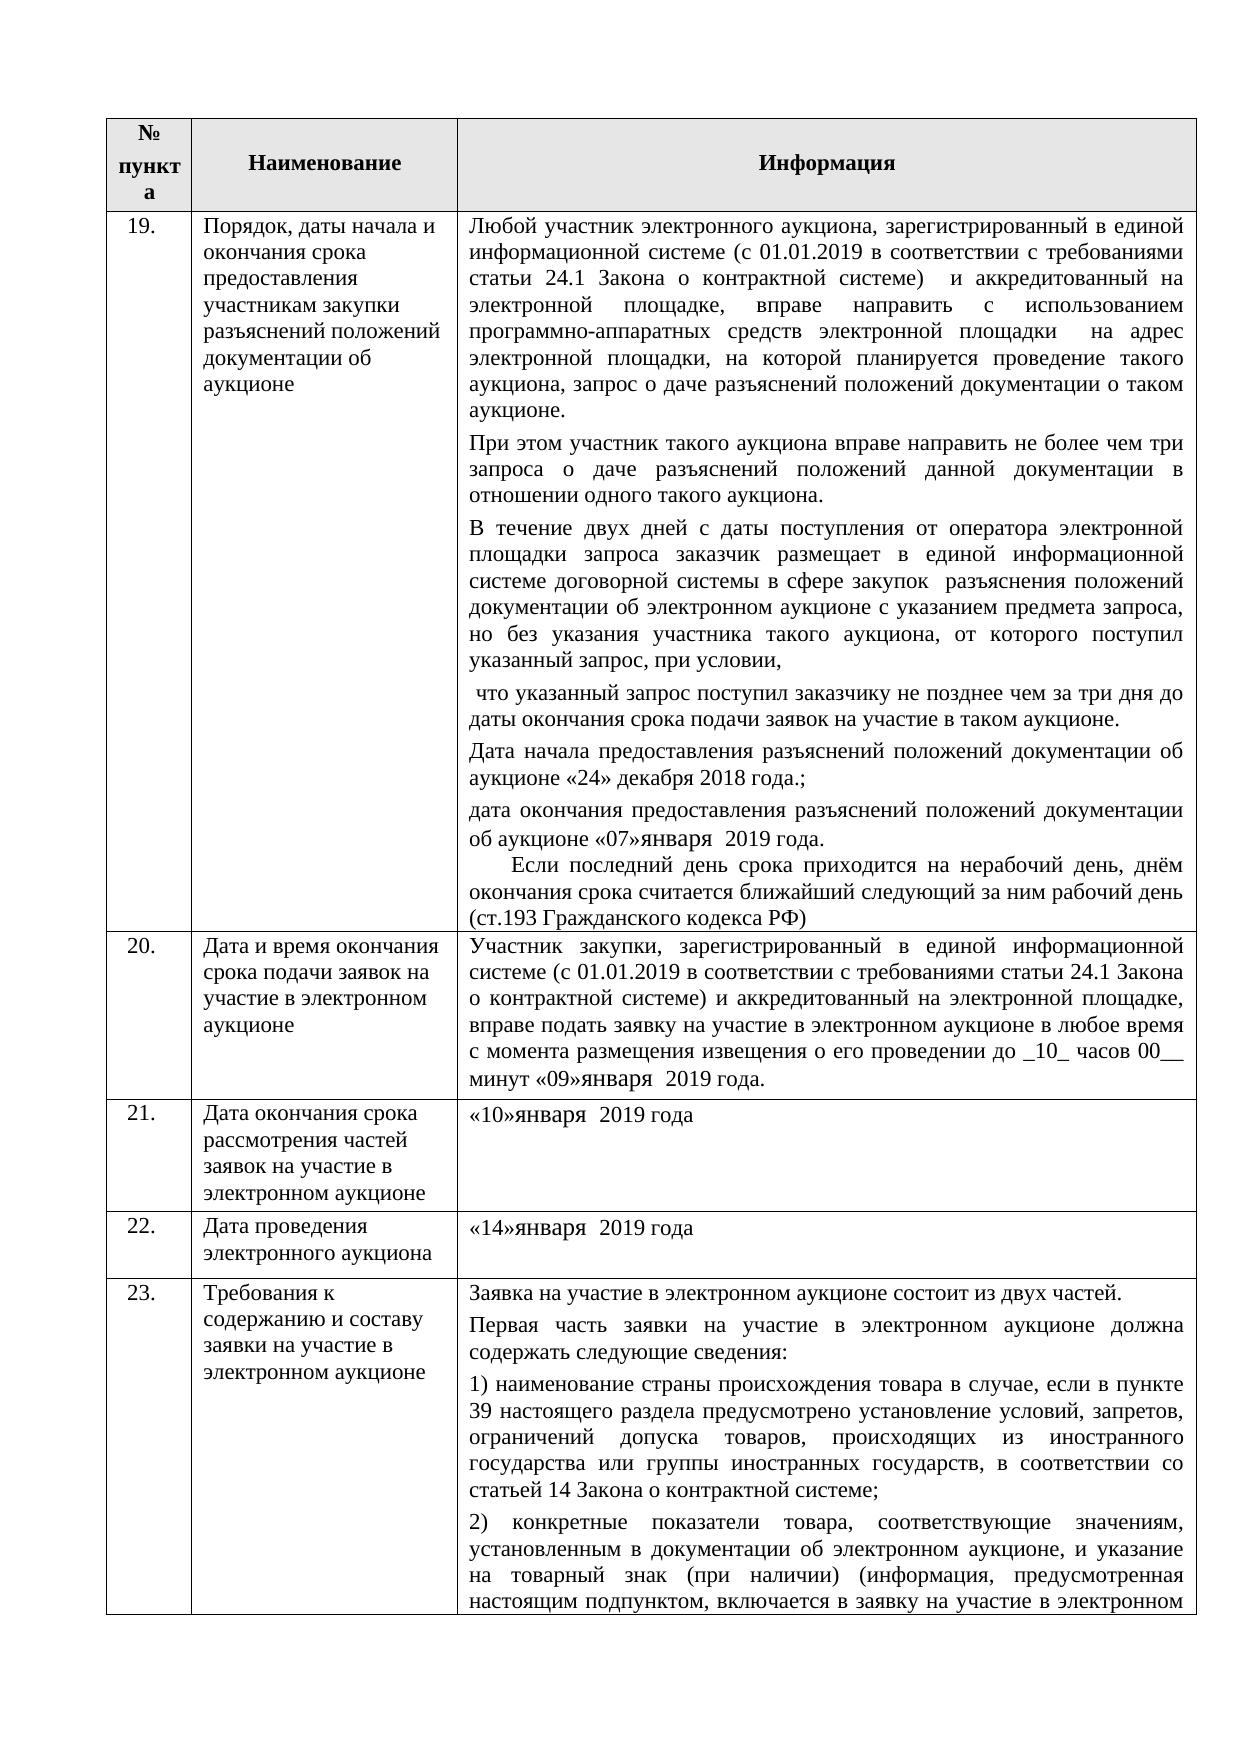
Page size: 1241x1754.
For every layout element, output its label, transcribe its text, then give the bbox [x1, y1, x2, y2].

table_cell [107, 932, 191, 1098]
table_cell Дата окончания срока рассмотрения частей заявок на участие в электронном аукционе [192, 1100, 457, 1211]
table_header Информация [458, 119, 1196, 211]
table_cell [107, 212, 191, 931]
table_header Наименование [192, 119, 457, 211]
table_cell [107, 1279, 191, 1614]
table_cell Дата проведения электронного аукциона [192, 1212, 457, 1278]
table_cell Любой участник электронного аукциона, зарегистрированный в единой информационной системе (с 01.01.2019 в соответствии с требованиями статьи 24.1 Закона о контрактной системе) и аккредитованный на электронной площадке, вправе направить с использованием программно-аппаратных средств электронной площадки на адрес электронной площадки, на которой планируется проведение такого аукциона, запрос о даче разъяснений положений документации о таком аукционе. При этом участник такого аукциона вправе направить не более чем три запроса о даче разъяснений положений данной документации в отношении одного такого аукциона. В течение двух дней с даты поступления от оператора электронной площадки запроса заказчик размещает в единой информационной системе договорной системы в сфере закупок разъяснения положений документации об электронном аукционе с указанием предмета запроса, но без указания участника такого аукциона, от которого поступил указанный запрос, при условии, что указанный запрос поступил заказчику не позднее чем за три дня до даты окончания срока подачи заявок на участие в таком аукционе. Дата начала предоставления разъяснений положений документации об аукционе «24» декабря 2018 года.; дата окончания предоставления разъяснений положений документации об аукционе «07»января 2019 года. Если последний день срока приходится на нерабочий день, днём окончания срока считается ближайший следующий за ним рабочий день (ст.193 Гражданского кодекса РФ) [458, 212, 1196, 931]
table_cell «10»января 2019 года [458, 1100, 1196, 1211]
table_cell Порядок, даты начала и окончания срока предоставления участникам закупки разъяснений положений документации об аукционе [192, 212, 457, 931]
table_header № пункта [107, 119, 191, 211]
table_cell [192, 1279, 457, 1614]
table_cell [107, 1100, 191, 1211]
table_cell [458, 1279, 1196, 1614]
table_cell Дата и время окончания срока подачи заявок на участие в электронном аукционе [192, 932, 457, 1098]
table_cell Участник закупки, зарегистрированный в единой информационной системе (с 01.01.2019 в соответствии с требованиями статьи 24.1 Закона о контрактной системе) и аккредитованный на электронной площадке, вправе подать заявку на участие в электронном аукционе в любое время с момента размещения извещения о его проведении до _10_ часов 00__ минут «09»января 2019 года. [458, 932, 1196, 1098]
table_cell «14»января 2019 года [458, 1212, 1196, 1278]
table_cell [107, 1212, 191, 1278]
